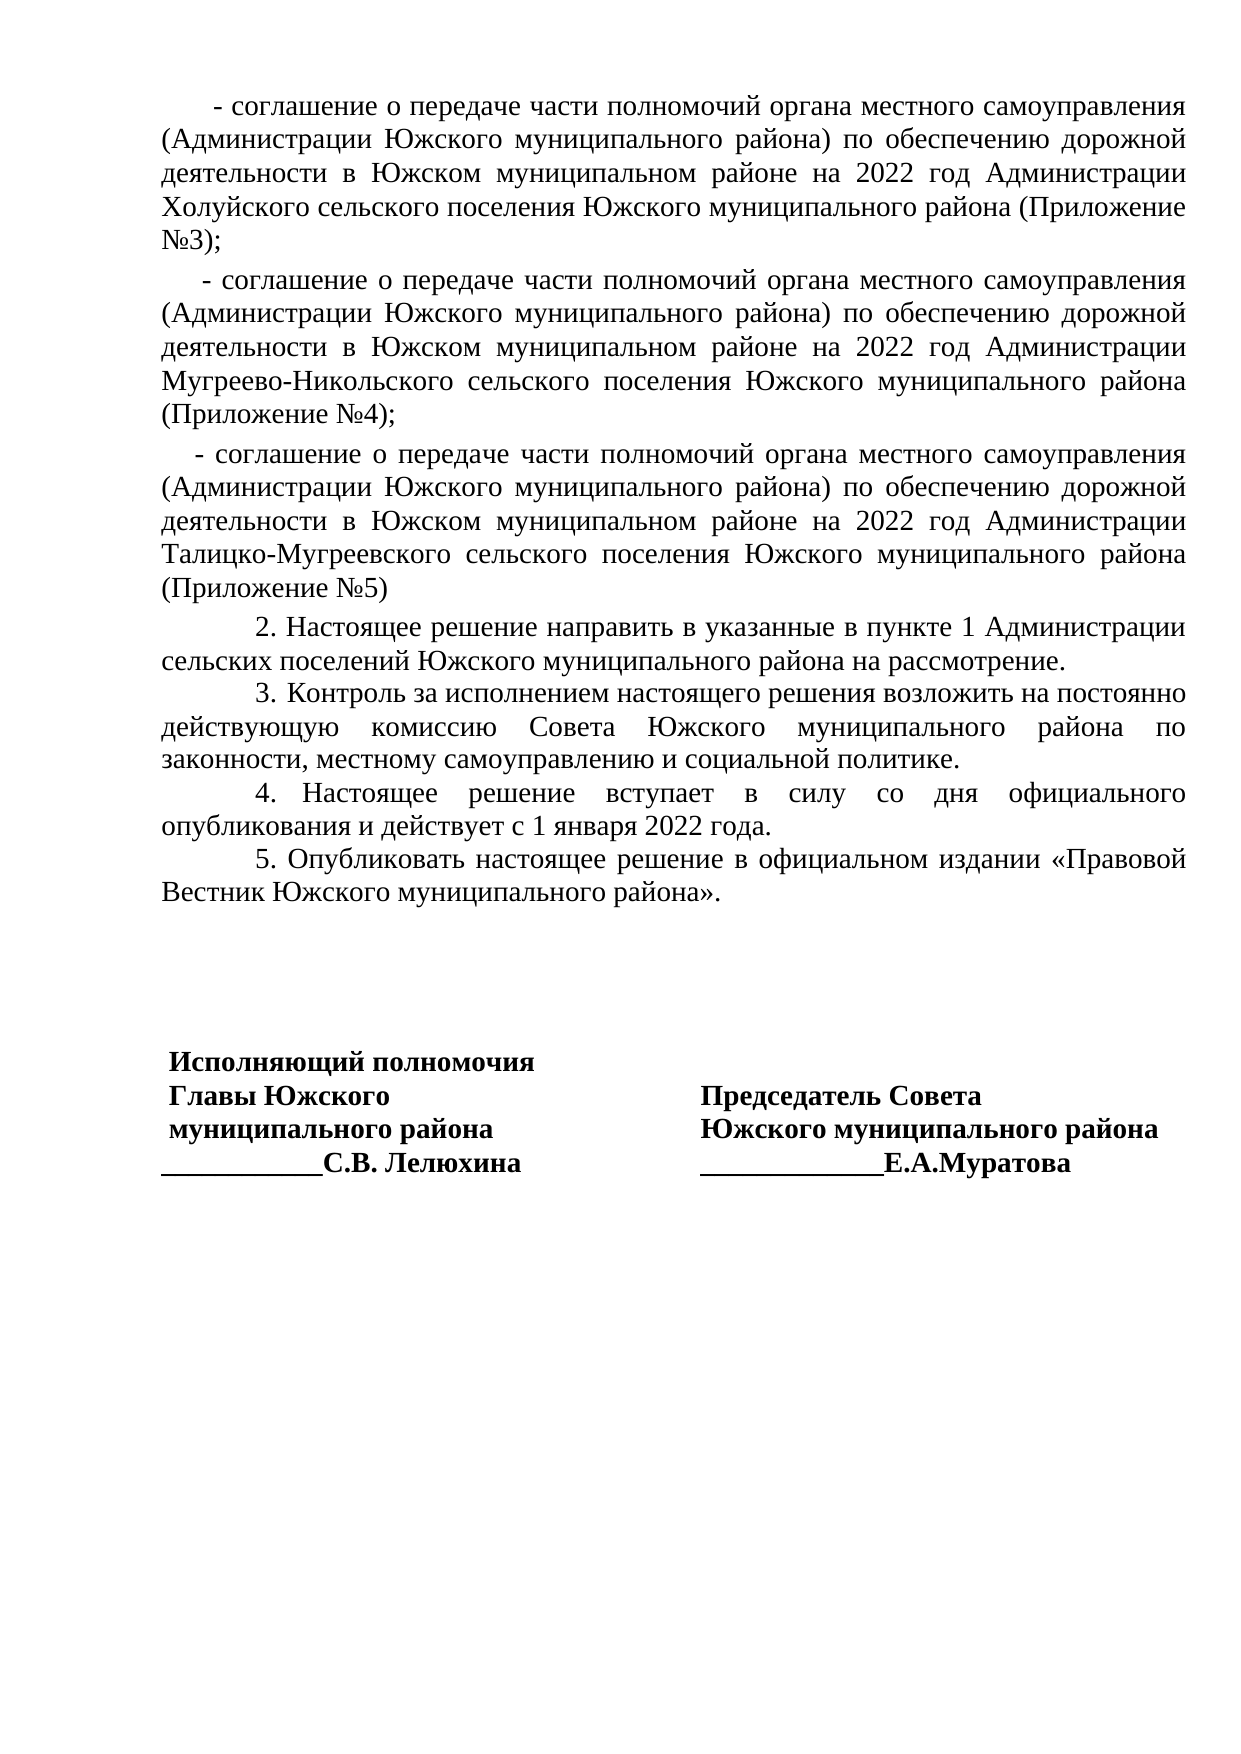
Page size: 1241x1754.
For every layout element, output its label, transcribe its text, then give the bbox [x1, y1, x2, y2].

text - соглашение о передаче части полномочий органа местного самоуправления (Администрации Южского муниципального района) по обеспечению дорожной деятельности в Южском муниципальном районе на 2022 год Администрации Мугреево-Никольского сельского поселения Южского муниципального района (Приложение №4); [161, 263, 1187, 430]
list Настоящее решение направить в указанные в пункте 1 Администрации сельских поселений Южского муниципального района на рассмотрение. [161, 611, 1187, 677]
list Настоящее решение вступает в силу со дня официального опубликования и действует с 1 января 2022 года. [161, 776, 1187, 842]
list Опубликовать настоящее решение в официальном издании «Правовой Вестник Южского муниципального района». [161, 842, 1187, 908]
text - соглашение о передаче части полномочий органа местного самоуправления (Администрации Южского муниципального района) по обеспечению дорожной деятельности в Южском муниципальном районе на 2022 год Администрации Холуйского сельского поселения Южского муниципального района (Приложение №3); [161, 89, 1187, 256]
text С.В. Лелюхина Е.А.Муратова [161, 1145, 1187, 1179]
text Исполняющий полномочия [161, 1045, 1187, 1078]
text Главы Южского Председатель Совета [161, 1078, 1187, 1112]
text муниципального района Южского муниципального района [161, 1112, 1187, 1145]
text - соглашение о передаче части полномочий органа местного самоуправления (Администрации Южского муниципального района) по обеспечению дорожной деятельности в Южском муниципальном районе на 2022 год Администрации Талицко-Мугреевского сельского поселения Южского муниципального района (Приложение №5) [161, 437, 1187, 604]
list Контроль за исполнением настоящего решения возложить на постоянно действующую комиссию Совета Южского муниципального района по законности, местному самоуправлению и социальной политике. [161, 677, 1187, 776]
